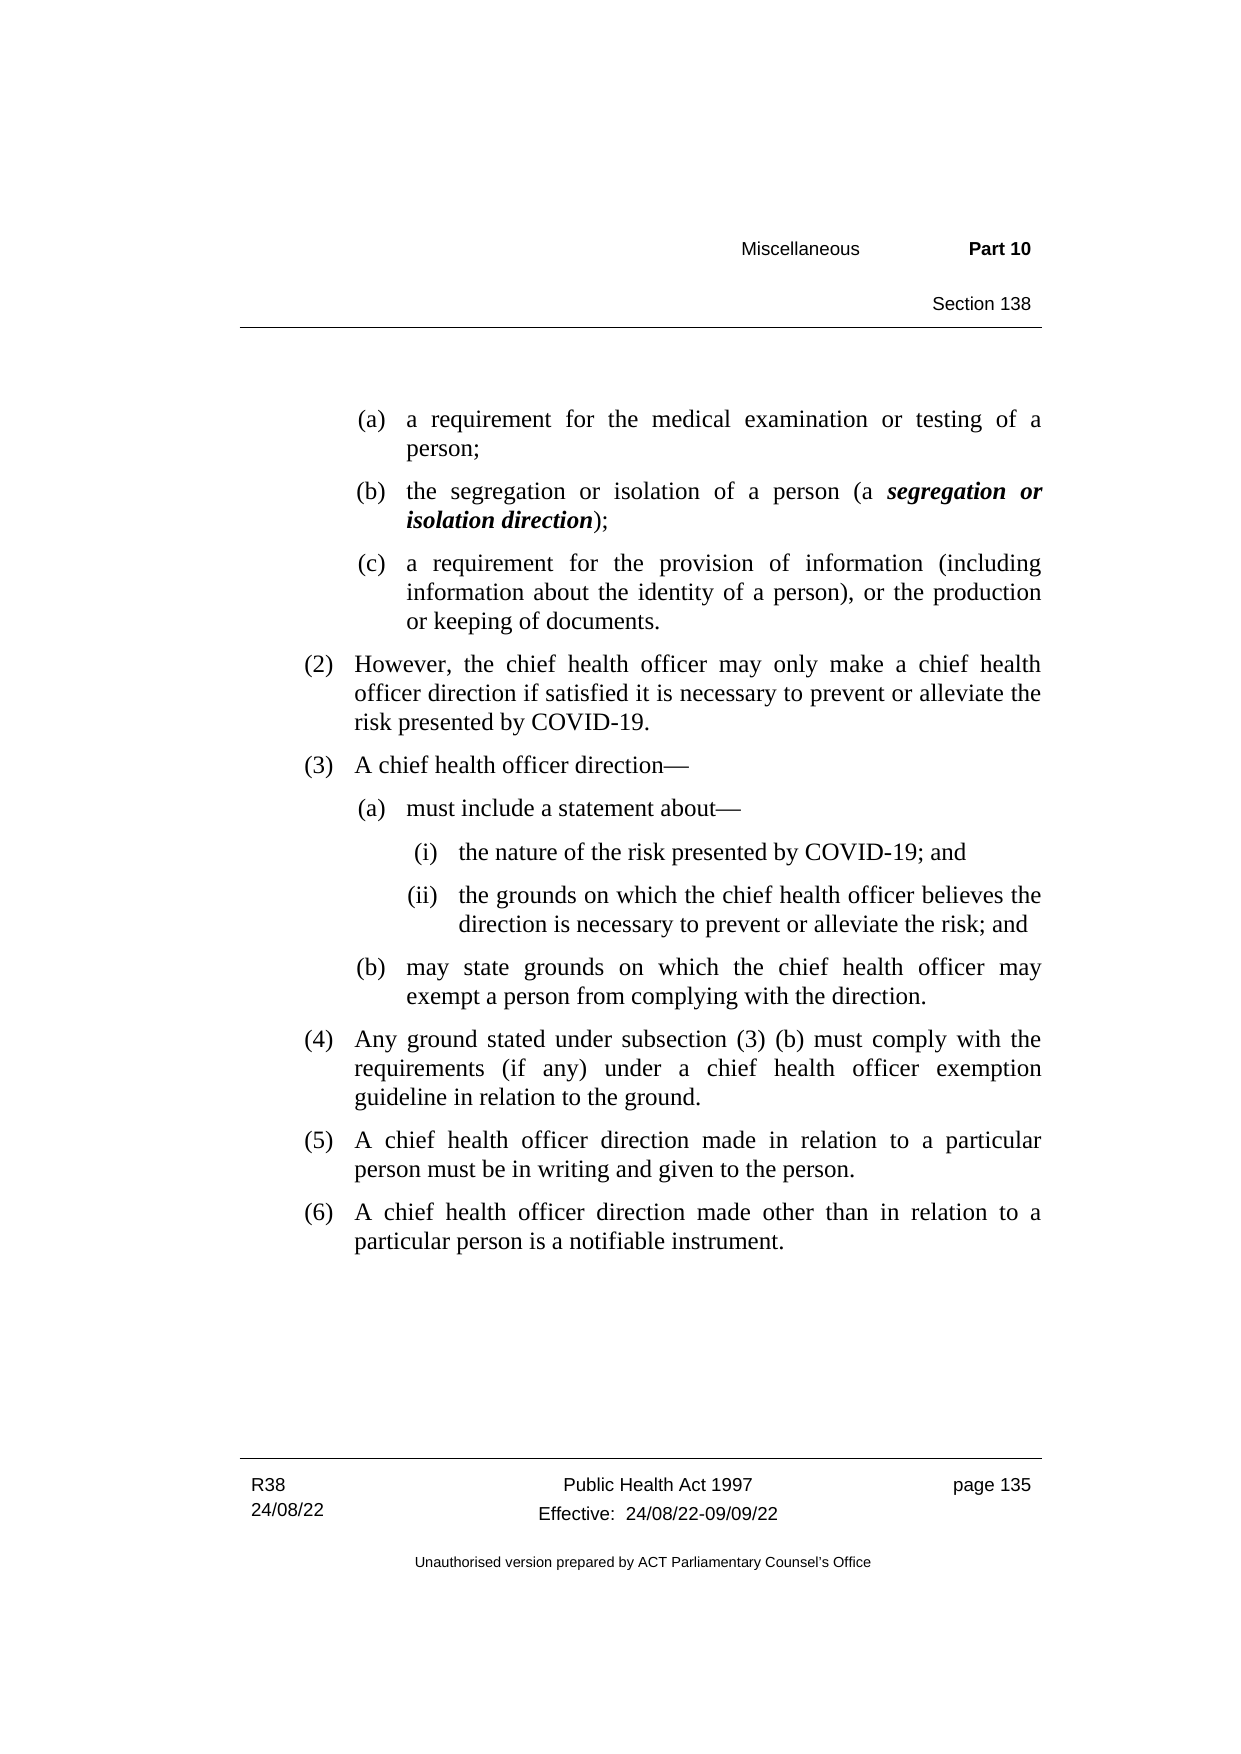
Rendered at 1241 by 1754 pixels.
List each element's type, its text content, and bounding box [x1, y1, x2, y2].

text (b) the segregation or isolation of a person (a segregation or isolation direction); [239, 476, 1042, 534]
text (3) A chief health officer direction— [239, 750, 1042, 779]
text (a) a requirement for the medical examination or testing of a person; [239, 404, 1042, 462]
text (ii) the grounds on which the chief health officer believes the direction is necessary to prevent or alleviate the risk; and [239, 880, 1042, 937]
text (i) the nature of the risk presented by COVID-19; and [239, 837, 1042, 865]
text (2) However, the chief health officer may only make a chief health officer direction if satisfied it is necessary to prevent or alleviate the risk presented by COVID-19. [239, 649, 1042, 735]
text (a) must include a statement about— [239, 793, 1042, 822]
text (5) A chief health officer direction made in relation to a particular person must be in writing and given to the person. [239, 1125, 1042, 1182]
text (4) Any ground stated under subsection (3) (b) must comply with the requirements (if any) under a chief health officer exemption guideline in relation to the ground. [239, 1024, 1042, 1110]
text (6) A chief health officer direction made other than in relation to a particular person is a notifiable instrument. [239, 1197, 1042, 1254]
text (b) may state grounds on which the chief health officer may exempt a person from complying with the direction. [239, 952, 1042, 1009]
text (c) a requirement for the provision of information (including information about the identity of a person), or the production or keeping of documents. [239, 548, 1042, 634]
